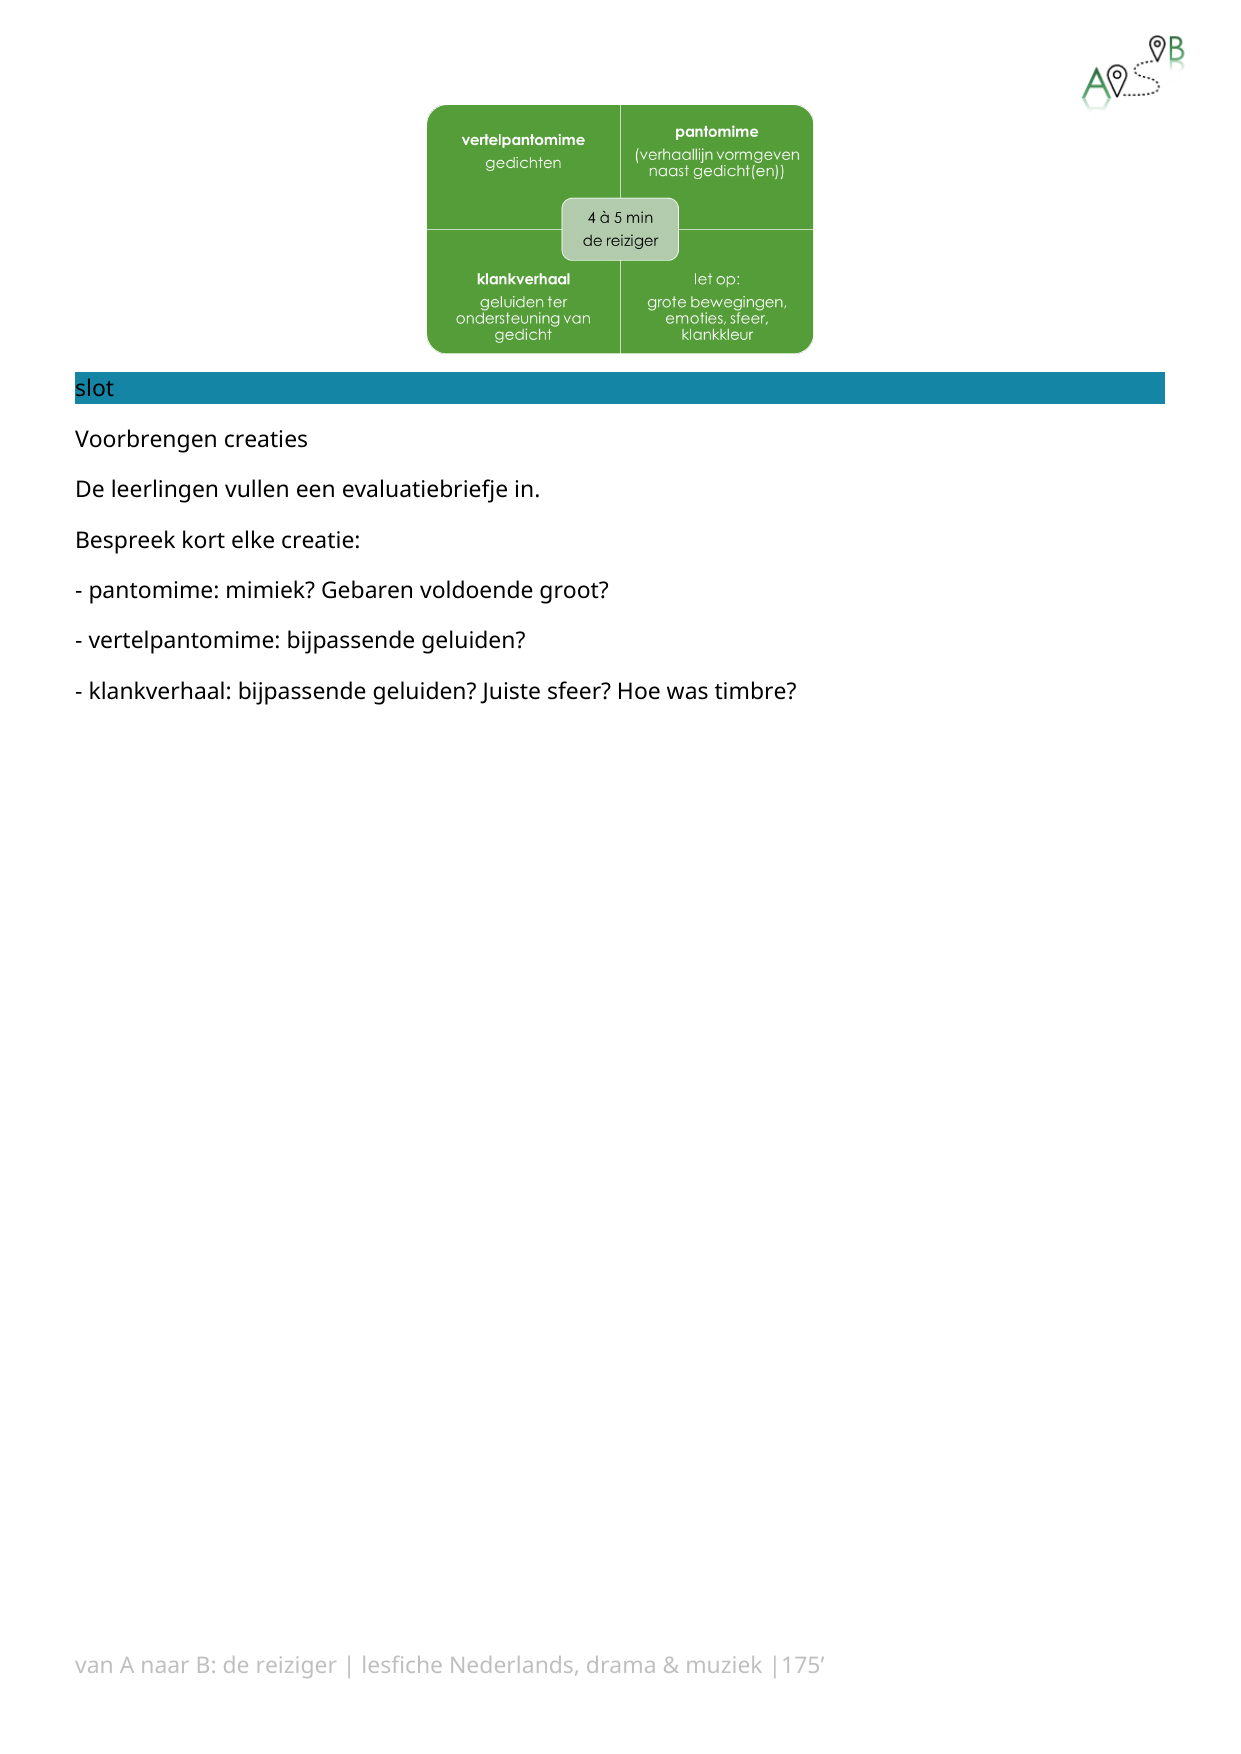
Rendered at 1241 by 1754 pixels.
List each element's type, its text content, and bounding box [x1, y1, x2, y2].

picture [1061, 30, 1199, 123]
text De leerlingen vullen een evaluatiebriefje in. [75, 473, 1165, 504]
text Voorbrengen creaties [75, 423, 1165, 454]
text - klankverhaal: bijpassende geluiden? Juiste sfeer? Hoe was timbre? [75, 675, 1165, 706]
picture [426, 105, 814, 354]
text - vertelpantomime: bijpassende geluiden? [75, 624, 1165, 656]
text Bespreek kort elke creatie: [75, 524, 1165, 555]
text slot [75, 372, 1165, 404]
text - pantomime: mimiek? Gebaren voldoende groot? [75, 574, 1165, 605]
